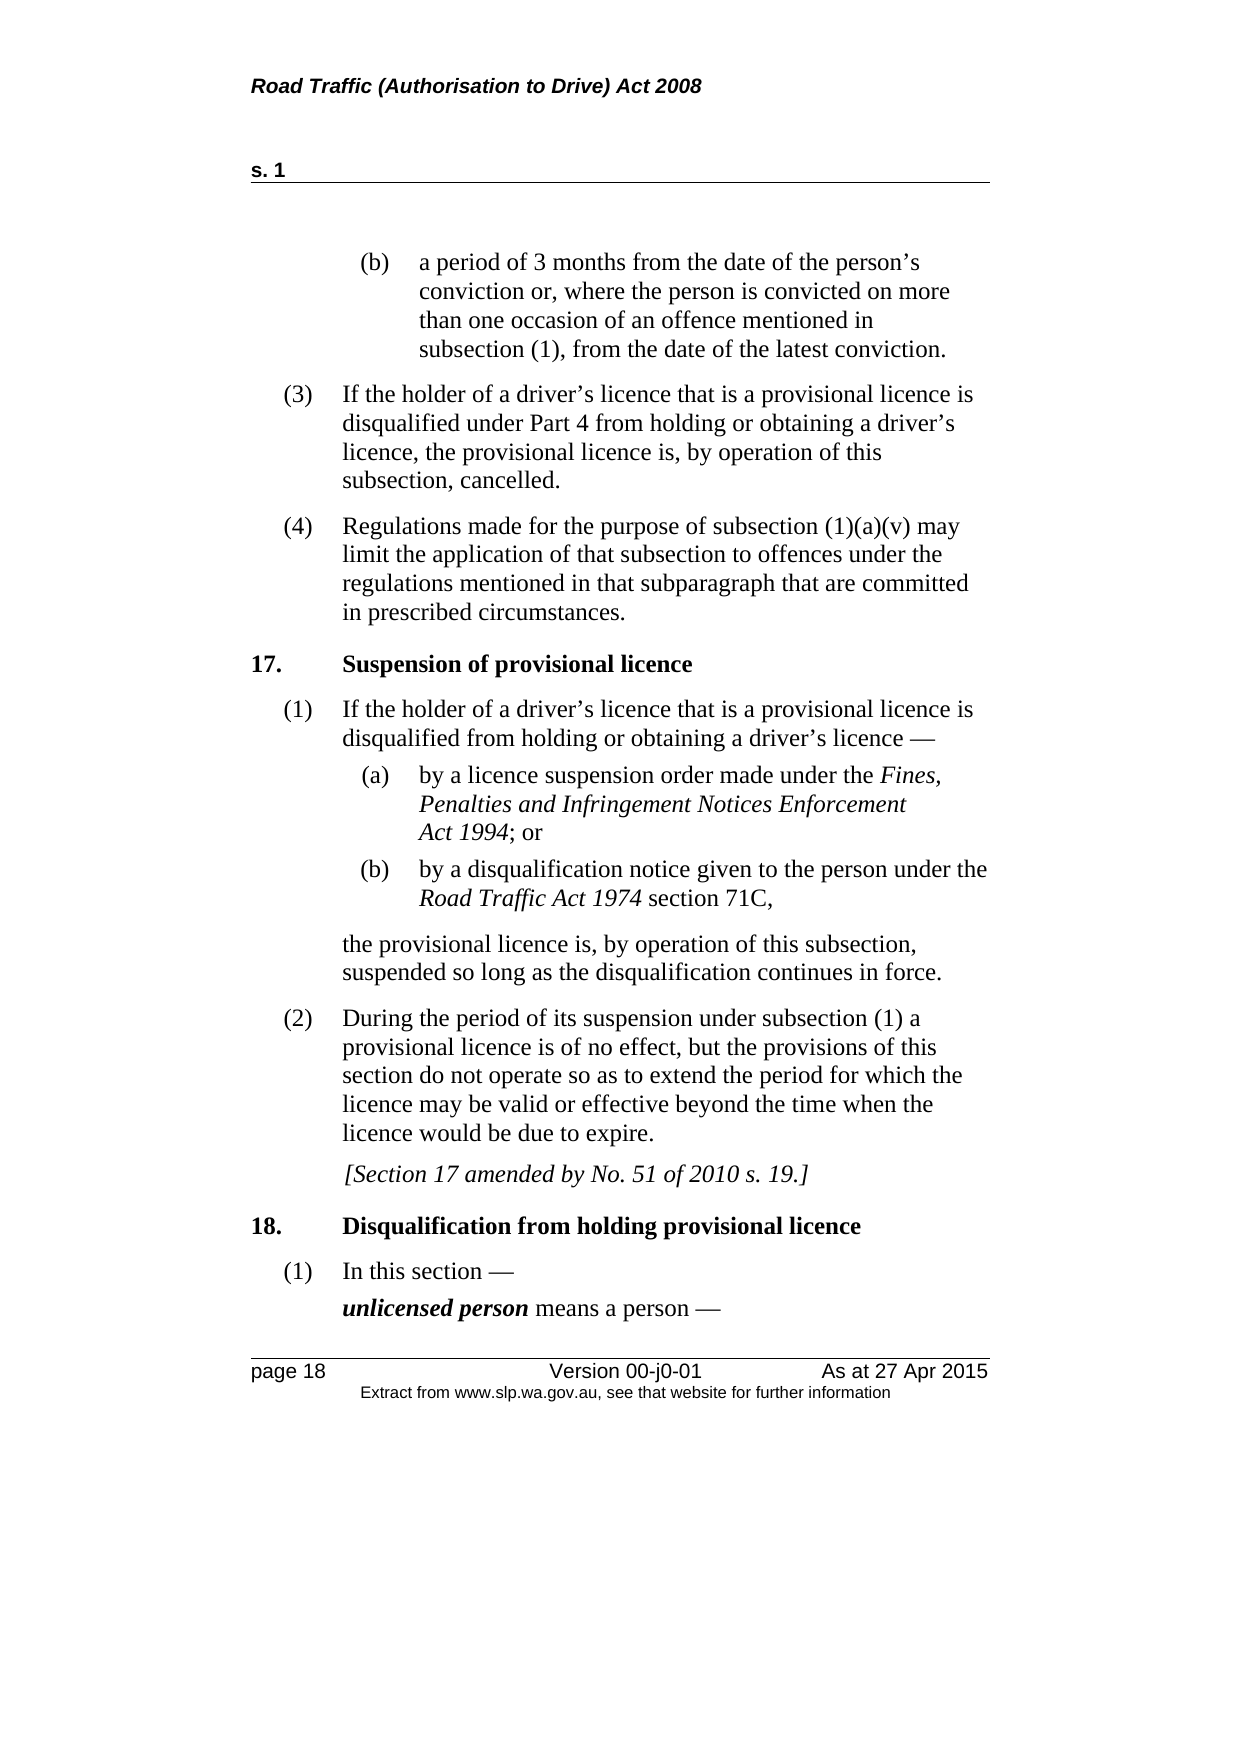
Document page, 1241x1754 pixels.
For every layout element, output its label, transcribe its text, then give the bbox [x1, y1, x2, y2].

text (1) In this section — [251, 1256, 990, 1285]
subtitle 18. Disqualification from holding provisional licence [251, 1211, 990, 1239]
subtitle 17. Suspension of provisional licence [251, 649, 990, 677]
text [Section 17 amended by No. 51 of 2010 s. 19.] [251, 1159, 990, 1188]
text (1) If the holder of a driver’s licence that is a provisional licence is disqualified from holding or obtaining a driver’s licence — [251, 694, 990, 752]
text (a) by a licence suspension order made under the Fines, Penalties and Infringement Notices Enforcement Act 1994; or [251, 760, 990, 846]
text the provisional licence is, by operation of this subsection, suspended so long as the disqualification continues in force. [251, 929, 990, 986]
text (b) a period of 3 months from the date of the person’s conviction or, where the person is convicted on more than one occasion of an offence mentioned in subsection (1), from the date of the latest conviction. [251, 247, 990, 362]
text (b) by a disqualification notice given to the person under the Road Traffic Act 1974 section 71C, [251, 854, 990, 912]
text unlicensed person means a person — [251, 1293, 990, 1322]
text (2) During the period of its suspension under subsection (1) a provisional licence is of no effect, but the provisions of this section do not operate so as to extend the period for which the licence may be valid or effective beyond the time when the licence would be due to expire. [251, 1003, 990, 1147]
text (4) Regulations made for the purpose of subsection (1)(a)(v) may limit the application of that subsection to offences under the regulations mentioned in that subparagraph that are committed in prescribed circumstances. [251, 511, 990, 626]
text (3) If the holder of a driver’s licence that is a provisional licence is disqualified under Part 4 from holding or obtaining a driver’s licence, the provisional licence is, by operation of this subsection, cancelled. [251, 379, 990, 494]
